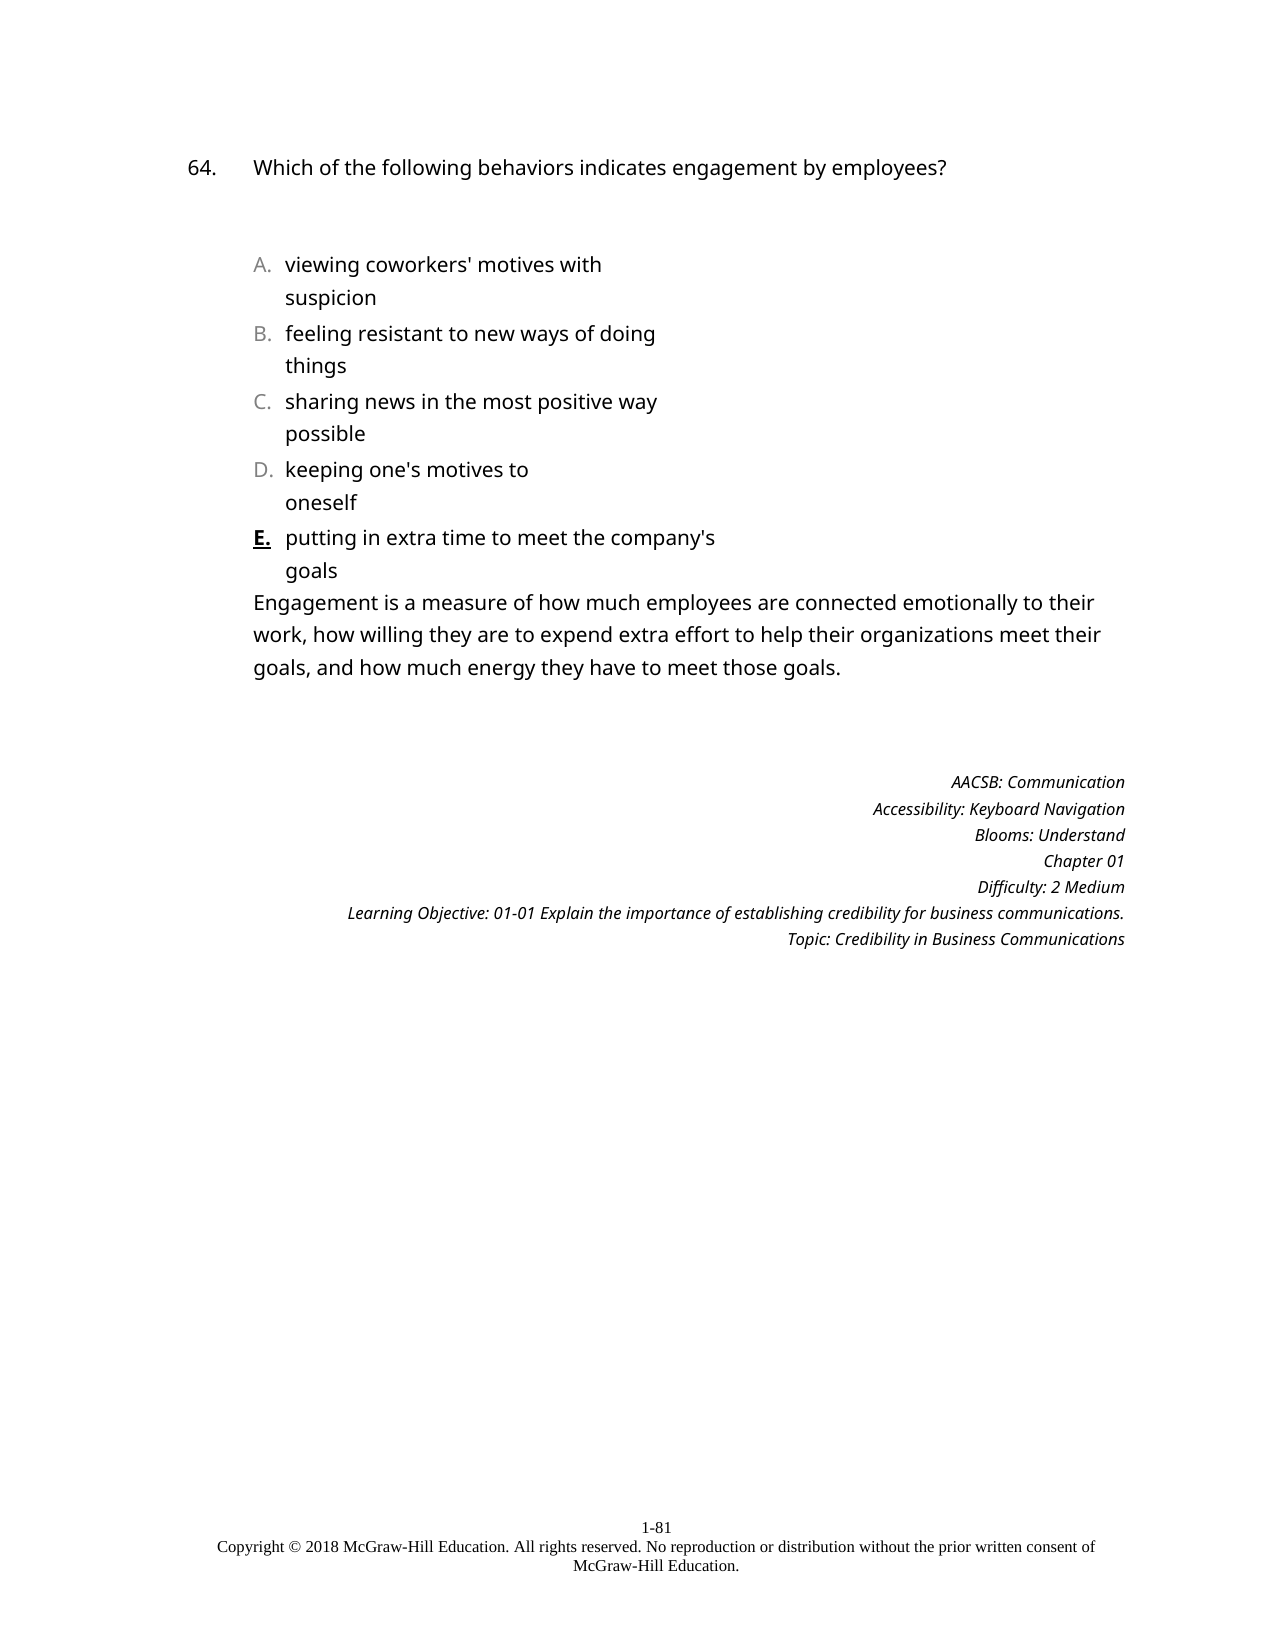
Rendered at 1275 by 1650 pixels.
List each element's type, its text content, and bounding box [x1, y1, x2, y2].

table_header Which of the following behaviors indicates engagement by employees? Engagement is a measure of how much employees are connected emotionally to their work, how willing they are to expend extra effort to help their organizations meet their goals, and how much energy they have to meet those goals. [253, 153, 1125, 742]
table_header 64. [188, 153, 253, 742]
table_header AACSB: Communication Accessibility: Keyboard Navigation Blooms: Understand Chapter 01 Difficulty: 2 Medium Learning Objective: 01-01 Explain the importance of establishing credibility for business communications. Topic: Credibility in Business Communications [188, 771, 1125, 980]
